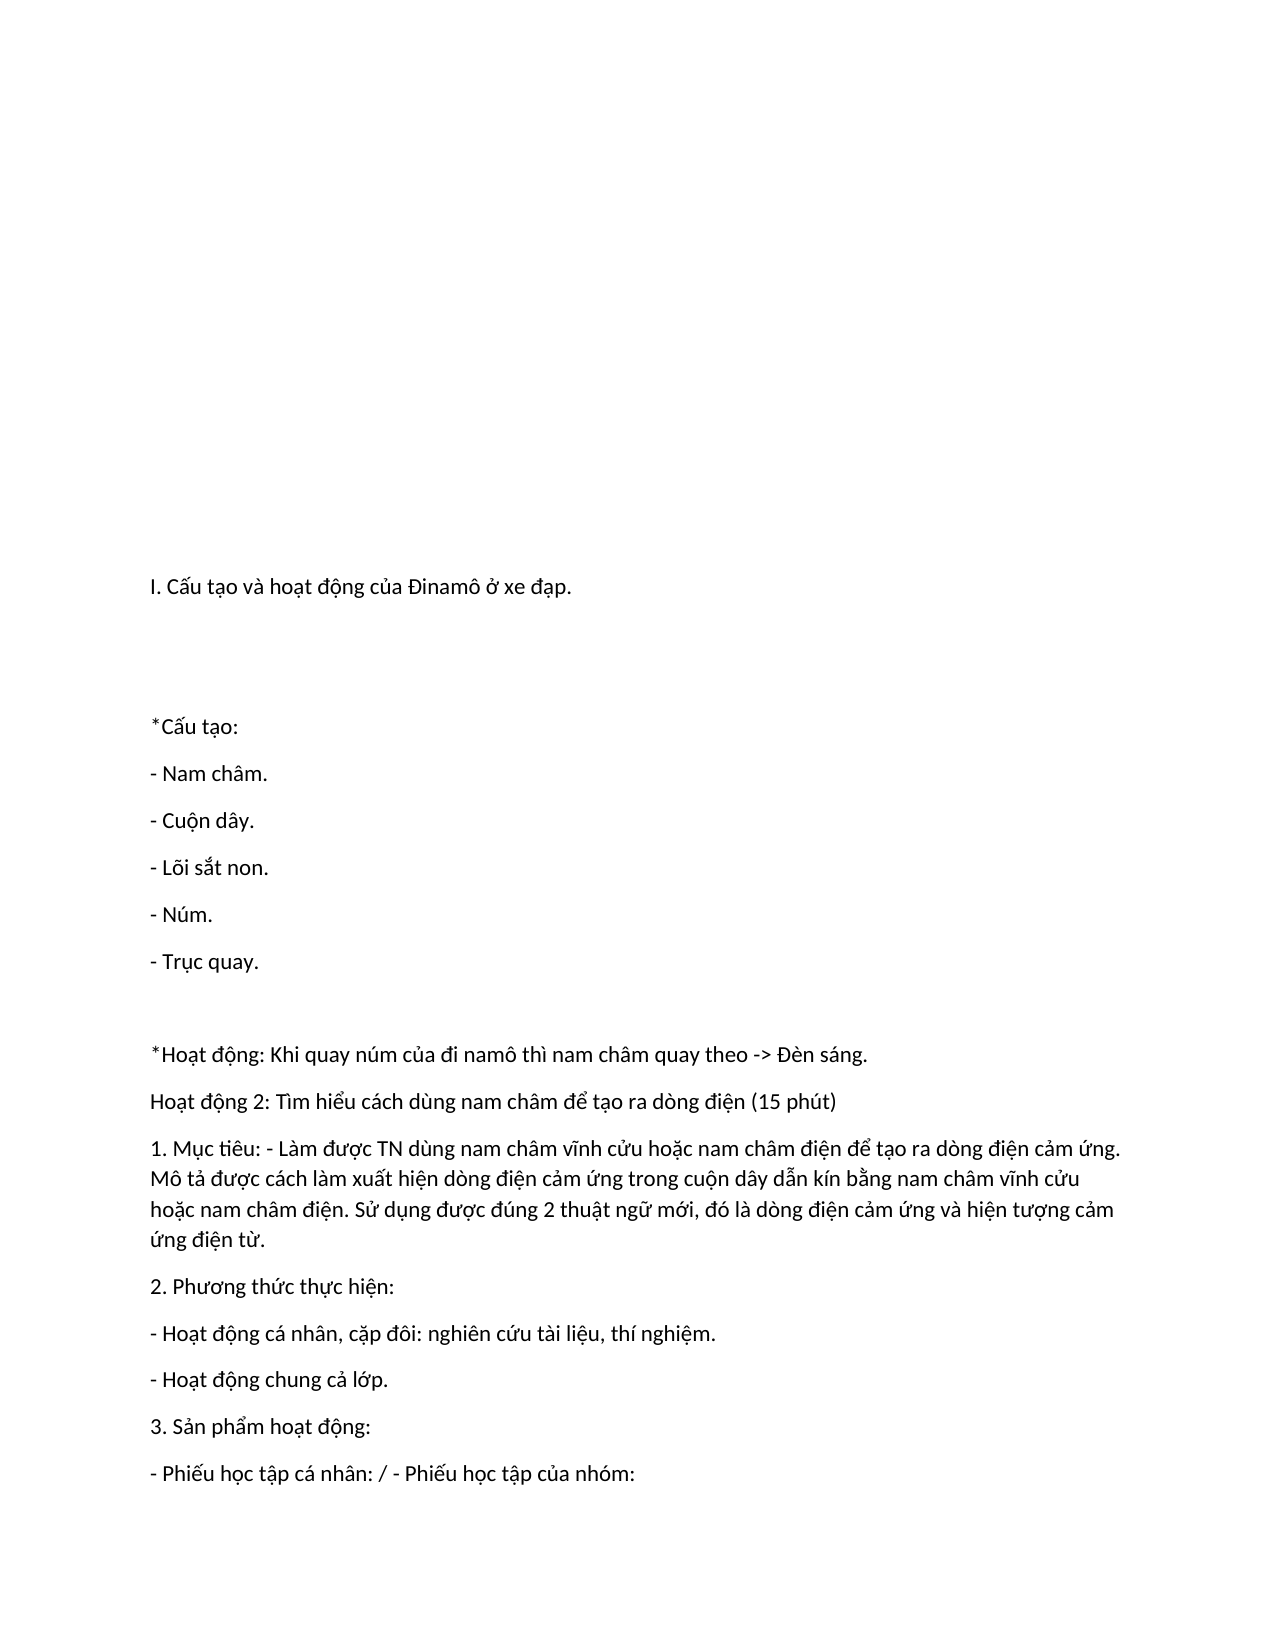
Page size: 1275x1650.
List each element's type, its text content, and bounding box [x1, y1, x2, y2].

text - Núm. [150, 900, 1125, 928]
text - Hoạt động chung cả lớp. [150, 1366, 1125, 1394]
text 2. Phương thức thực hiện: [150, 1272, 1125, 1300]
text 3. Sản phẩm hoạt động: [150, 1412, 1125, 1441]
text *Hoạt động: Khi quay núm của đi namô thì nam châm quay theo -> Đèn sáng. [150, 1041, 1125, 1069]
text - Nam châm. [150, 759, 1125, 787]
text *Cấu tạo: [150, 712, 1125, 741]
text - Cuộn dây. [150, 806, 1125, 834]
text - Hoạt động cá nhân, cặp đôi: nghiên cứu tài liệu, thí nghiệm. [150, 1319, 1125, 1347]
text - Trục quay. [150, 947, 1125, 975]
text - Lõi sắt non. [150, 853, 1125, 881]
text Hoạt động 2: Tìm hiểu cách dùng nam châm để tạo ra dòng điện (15 phút) [150, 1087, 1125, 1116]
text 1. Mục tiêu: - Làm được TN dùng nam châm vĩnh cửu hoặc nam châm điện để tạo ra dòng điện cảm ứng. Mô tả được cách làm xuất hiện dòng điện cảm ứng trong cuộn dây dẫn kín bằng nam châm vĩnh cửu hoặc nam châm điện. Sử dụng được đúng 2 thuật ngữ mới, đó là dòng điện cảm ứng và hiện tượng cảm ứng điện từ. [150, 1134, 1125, 1253]
text - Phiếu học tập cá nhân: / - Phiếu học tập của nhóm: [150, 1459, 1125, 1487]
text I. Cấu tạo và hoạt động của Đinamô ở xe đạp. [150, 572, 1125, 600]
